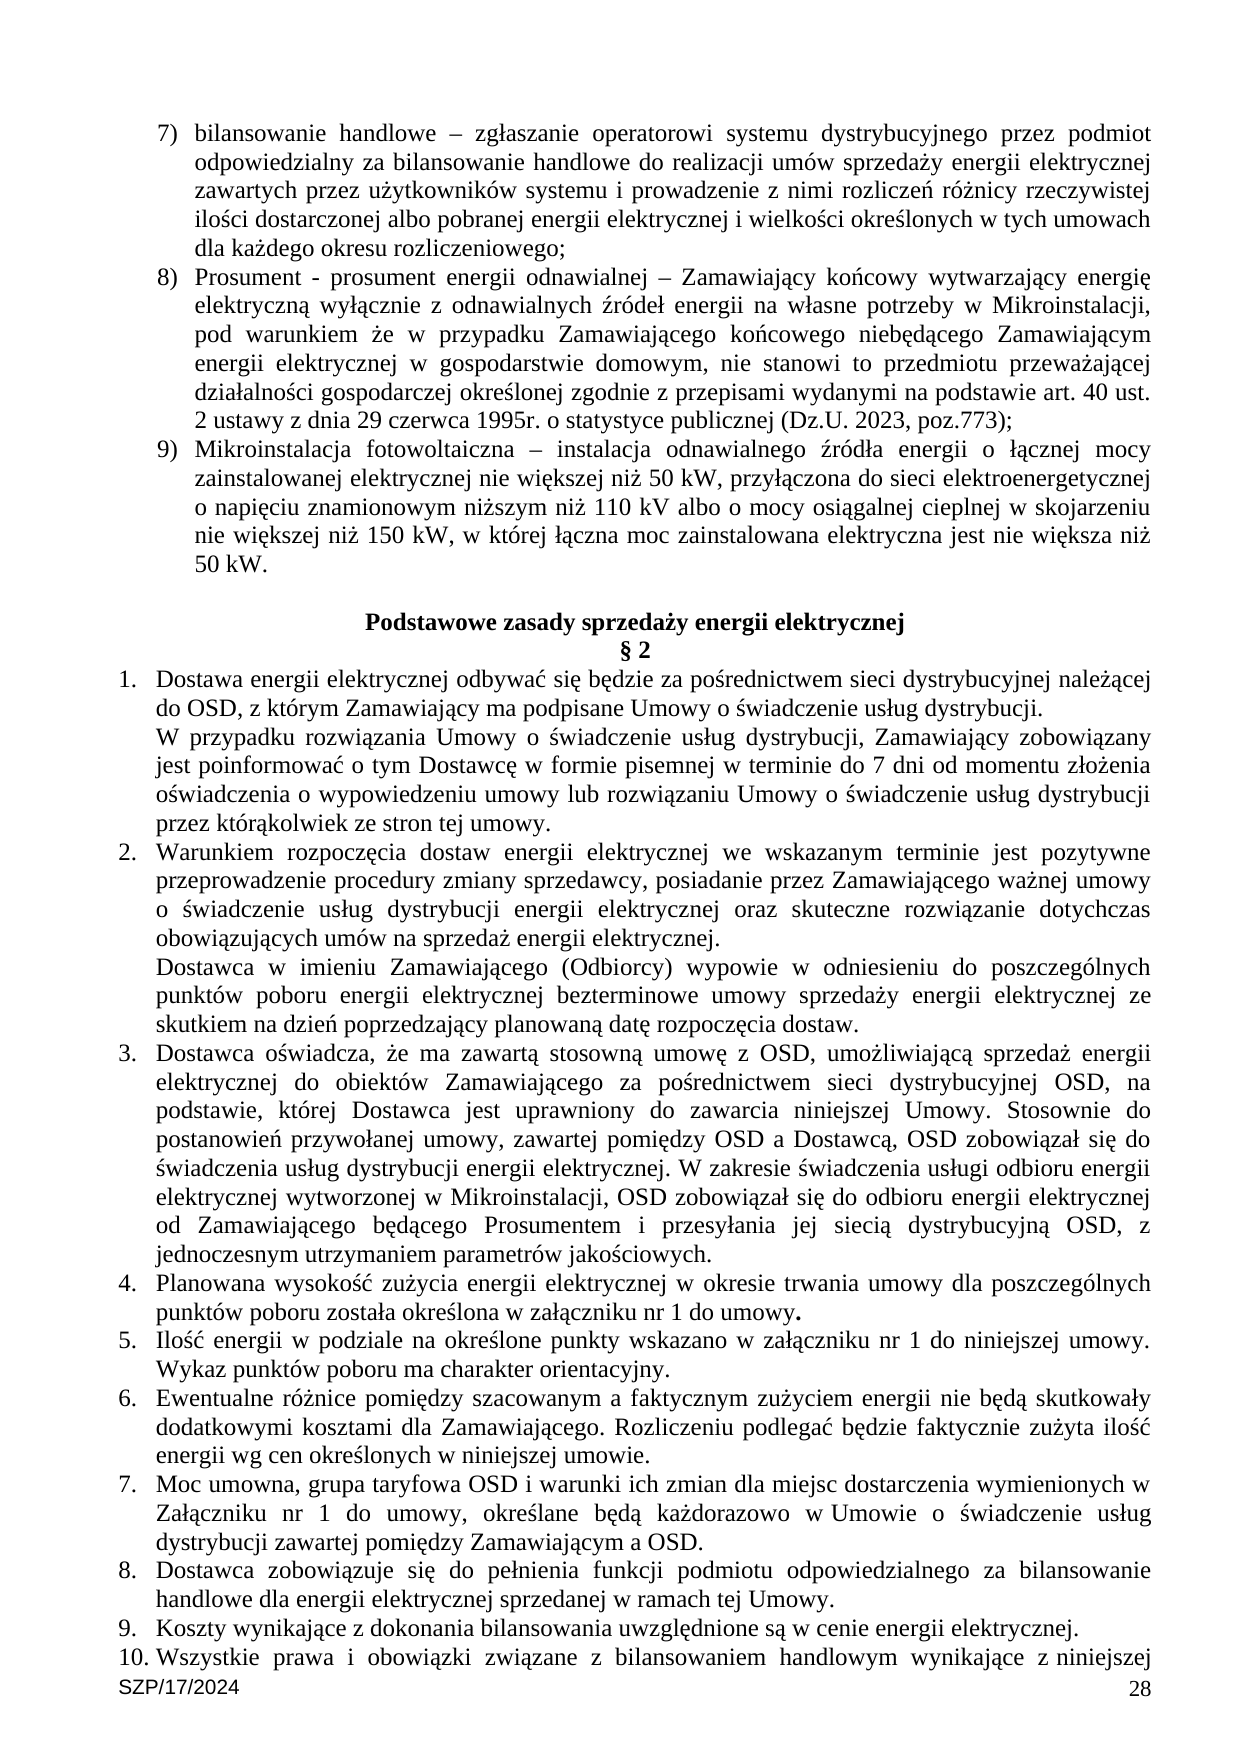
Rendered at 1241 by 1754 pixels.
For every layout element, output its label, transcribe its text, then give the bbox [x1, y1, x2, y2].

text § 2 [118, 636, 1152, 664]
list Dostawa energii elektrycznej odbywać się będzie za pośrednictwem sieci dystrybucyjnej należącej do OSD, z którym Zamawiający ma podpisane Umowy o świadczenie usług dystrybucji. [118, 664, 1152, 722]
list Ilość energii w podziale na określone punkty wskazano w załączniku nr 1 do niniejszej umowy. Wykaz punktów poboru ma charakter orientacyjny. [118, 1326, 1152, 1383]
list Mikroinstalacja fotowoltaiczna – instalacja odnawialnego źródła energii o łącznej mocy zainstalowanej elektrycznej nie większej niż 50 kW, przyłączona do sieci elektroenergetycznej o napięciu znamionowym niższym niż 110 kV albo o mocy osiągalnej cieplnej w skojarzeniu nie większej niż 150 kW, w której łączna moc zainstalowana elektryczna jest nie większa niż 50 kW. [157, 434, 1152, 578]
list Moc umowna, grupa taryfowa OSD i warunki ich zmian dla miejsc dostarczenia wymienionych w Załączniku nr 1 do umowy, określane będą każdorazowo w Umowie o świadczenie usług dystrybucji zawartej pomiędzy Zamawiającym a OSD. [118, 1469, 1152, 1556]
list Koszty wynikające z dokonania bilansowania uwzględnione są w cenie energii elektrycznej. [118, 1613, 1152, 1642]
list Prosument - prosument energii odnawialnej – Zamawiający końcowy wytwarzający energię elektryczną wyłącznie z odnawialnych źródeł energii na własne potrzeby w Mikroinstalacji, pod warunkiem że w przypadku Zamawiającego końcowego niebędącego Zamawiającym energii elektrycznej w gospodarstwie domowym, nie stanowi to przedmiotu przeważającej działalności gospodarczej określonej zgodnie z przepisami wydanymi na podstawie art. 40 ust. 2 ustawy z dnia 29 czerwca 1995r. o statystyce publicznej (Dz.U. 2023, poz.773); [157, 262, 1152, 434]
text W przypadku rozwiązania Umowy o świadczenie usług dystrybucji, Zamawiający zobowiązany jest poinformować o tym Dostawcę w formie pisemnej w terminie do 7 dni od momentu złożenia oświadczenia o wypowiedzeniu umowy lub rozwiązaniu Umowy o świadczenie usług dystrybucji przez którąkolwiek ze stron tej umowy. [156, 722, 1152, 837]
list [118, 1642, 1152, 1671]
list Planowana wysokość zużycia energii elektrycznej w okresie trwania umowy dla poszczególnych punktów poboru została określona w załączniku nr 1 do umowy. [118, 1268, 1152, 1326]
list Warunkiem rozpoczęcia dostaw energii elektrycznej we wskazanym terminie jest pozytywne przeprowadzenie procedury zmiany sprzedawcy, posiadanie przez Zamawiającego ważnej umowy o świadczenie usług dystrybucji energii elektrycznej oraz skuteczne rozwiązanie dotychczas obowiązujących umów na sprzedaż energii elektrycznej. [118, 837, 1152, 952]
list Ewentualne różnice pomiędzy szacowanym a faktycznym zużyciem energii nie będą skutkowały dodatkowymi kosztami dla Zamawiającego. Rozliczeniu podlegać będzie faktycznie zużyta ilość energii wg cen określonych w niniejszej umowie. [118, 1383, 1152, 1469]
list Dostawca oświadcza, że ma zawartą stosowną umowę z OSD, umożliwiającą sprzedaż energii elektrycznej do obiektów Zamawiającego za pośrednictwem sieci dystrybucyjnej OSD, na podstawie, której Dostawca jest uprawniony do zawarcia niniejszej Umowy. Stosownie do postanowień przywołanej umowy, zawartej pomiędzy OSD a Dostawcą, OSD zobowiązał się do świadczenia usług dystrybucji energii elektrycznej. W zakresie świadczenia usługi odbioru energii elektrycznej wytworzonej w Mikroinstalacji, OSD zobowiązał się do odbioru energii elektrycznej od Zamawiającego będącego Prosumentem i przesyłania jej siecią dystrybucyjną OSD, z jednoczesnym utrzymaniem parametrów jakościowych. [118, 1038, 1152, 1268]
text Podstawowe zasady sprzedaży energii elektrycznej [118, 607, 1152, 636]
list Dostawca zobowiązuje się do pełnienia funkcji podmiotu odpowiedzialnego za bilansowanie handlowe dla energii elektrycznej sprzedanej w ramach tej Umowy. [118, 1556, 1152, 1613]
text Dostawca w imieniu Zamawiającego (Odbiorcy) wypowie w odniesieniu do poszczególnych punktów poboru energii elektrycznej bezterminowe umowy sprzedaży energii elektrycznej ze skutkiem na dzień poprzedzający planowaną datę rozpoczęcia dostaw. [156, 952, 1152, 1038]
list bilansowanie handlowe – zgłaszanie operatorowi systemu dystrybucyjnego przez podmiot odpowiedzialny za bilansowanie handlowe do realizacji umów sprzedaży energii elektrycznej zawartych przez użytkowników systemu i prowadzenie z nimi rozliczeń różnicy rzeczywistej ilości dostarczonej albo pobranej energii elektrycznej i wielkości określonych w tych umowach dla każdego okresu rozliczeniowego; [157, 118, 1152, 262]
